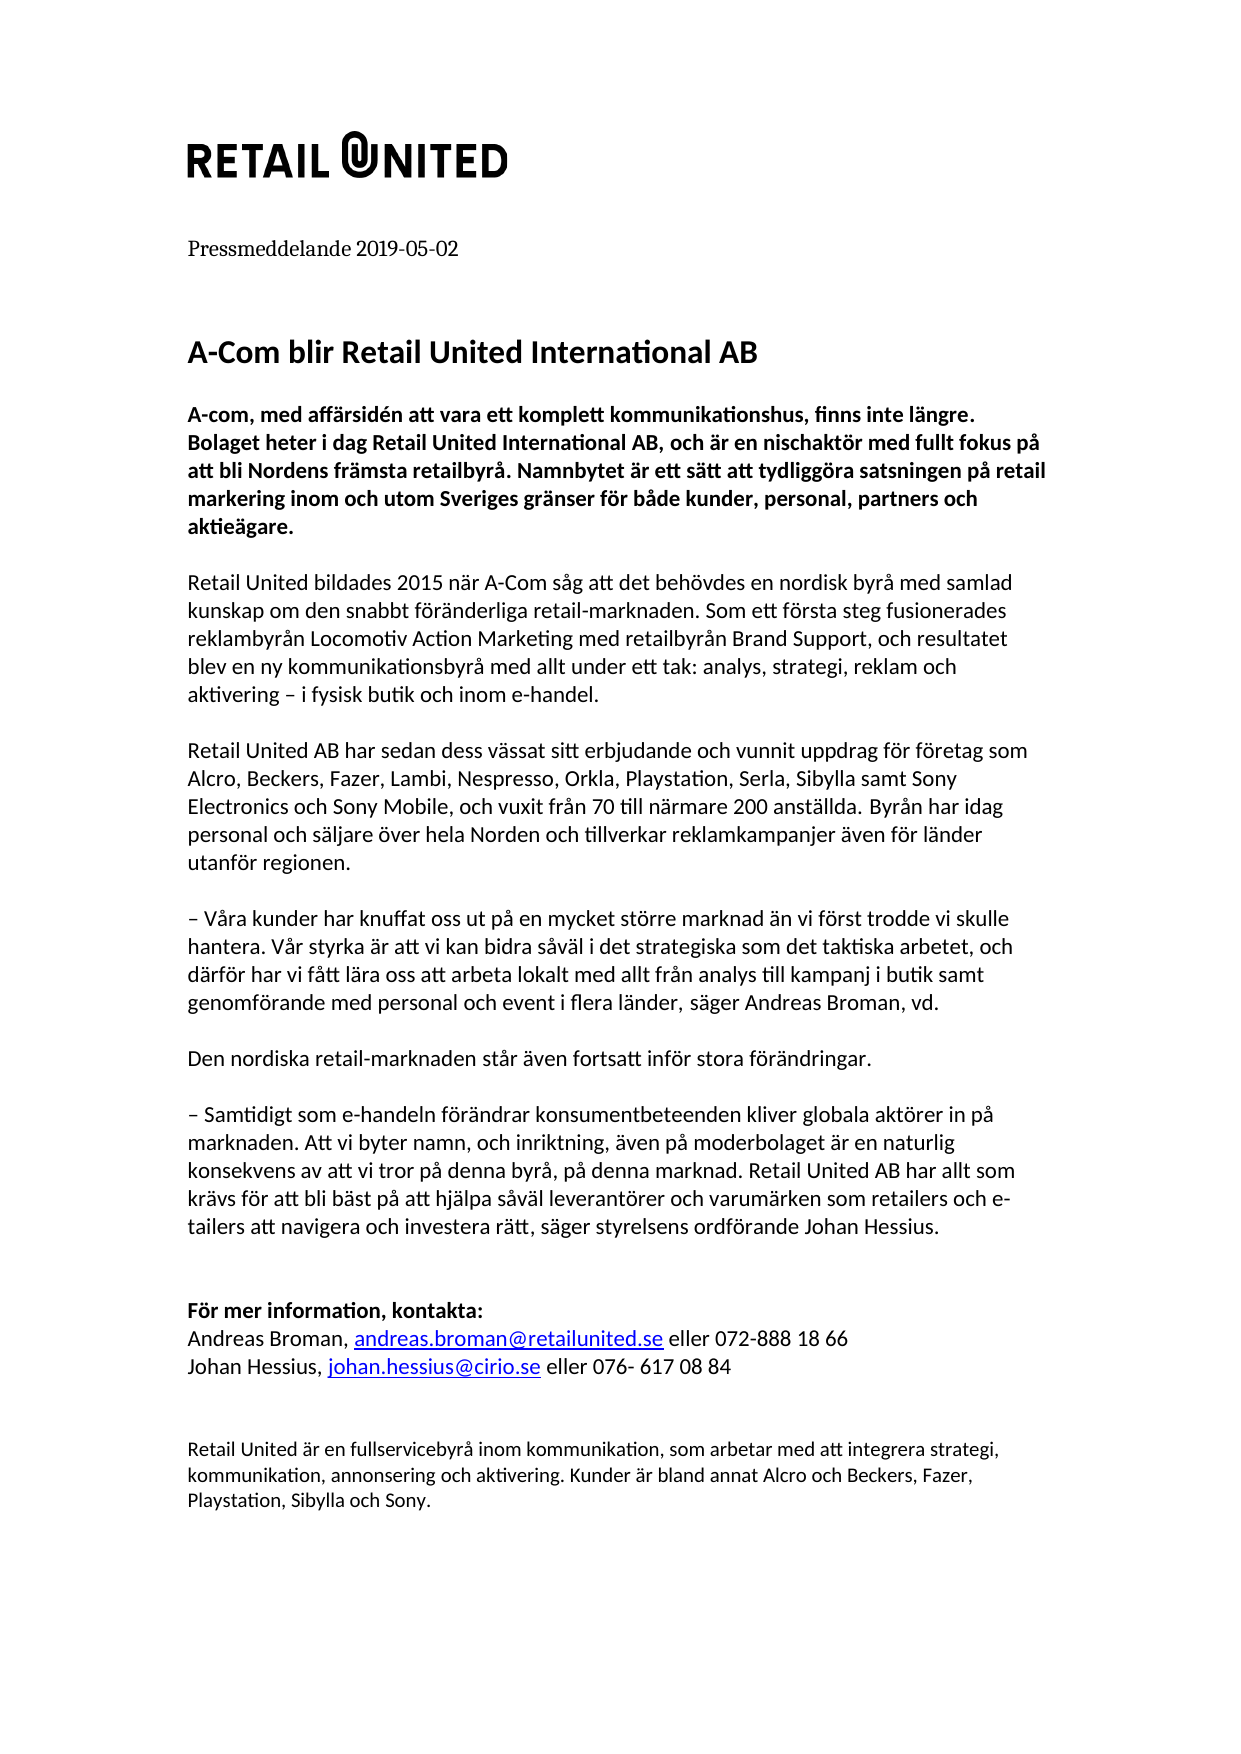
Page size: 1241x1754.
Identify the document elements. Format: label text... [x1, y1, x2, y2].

text Andreas Broman, andreas.broman@retailunited.se eller 072-888 18 66 [187, 1324, 1053, 1352]
picture [187, 131, 508, 178]
text Johan Hessius, johan.hessius@cirio.se eller 076- 617 08 84 [187, 1352, 1053, 1380]
text A-com, med affärsidén att vara ett komplett kommunikationshus, finns inte längre. Bolaget heter i dag Retail United International AB, och är en nischaktör med fullt fokus på att bli Nordens främsta retailbyrå. Namnbytet är ett sätt att tydliggöra satsningen på retail markering inom och utom Sveriges gränser för både kunder, personal, partners och aktieägare. [187, 400, 1053, 540]
text – Våra kunder har knuffat oss ut på en mycket större marknad än vi först trodde vi skulle hantera. Vår styrka är att vi kan bidra såväl i det strategiska som det taktiska arbetet, och därför har vi fått lära oss att arbeta lokalt med allt från analys till kampanj i butik samt genomförande med personal och event i flera länder, säger Andreas Broman, vd. [187, 904, 1053, 1016]
text Retail United är en fullservicebyrå inom kommunikation, som arbetar med att integrera strategi, kommunikation, annonsering och aktivering. Kunder är bland annat Alcro och Beckers, Fazer, Playstation, Sibylla och Sony. [187, 1436, 1053, 1513]
text Den nordiska retail-marknaden står även fortsatt inför stora förändringar. [187, 1044, 1053, 1072]
text Retail United bildades 2015 när A-Com såg att det behövdes en nordisk byrå med samlad kunskap om den snabbt föränderliga retail-marknaden. Som ett första steg fusionerades reklambyrån Locomotiv Action Marketing med retailbyrån Brand Support, och resultatet blev en ny kommunikationsbyrå med allt under ett tak: analys, strategi, reklam och aktivering – i fysisk butik och inom e-handel. [187, 568, 1053, 708]
text Pressmeddelande 2019-05-02 [187, 236, 1053, 263]
text Retail United AB har sedan dess vässat sitt erbjudande och vunnit uppdrag för företag som Alcro, Beckers, Fazer, Lambi, Nespresso, Orkla, Playstation, Serla, Sibylla samt Sony Electronics och Sony Mobile, och vuxit från 70 till närmare 200 anställda. Byrån har idag personal och säljare över hela Norden och tillverkar reklamkampanjer även för länder utanför regionen. [187, 736, 1053, 876]
text För mer information, kontakta: [187, 1296, 1053, 1324]
text – Samtidigt som e-handeln förändrar konsumentbeteenden kliver globala aktörer in på marknaden. Att vi byter namn, och inriktning, även på moderbolaget är en naturlig konsekvens av att vi tror på denna byrå, på denna marknad. Retail United AB har allt som krävs för att bli bäst på att hjälpa såväl leverantörer och varumärken som retailers och e-tailers att navigera och investera rätt, säger styrelsens ordförande Johan Hessius. [187, 1100, 1053, 1240]
text A-Com blir Retail United International AB [187, 331, 1053, 372]
